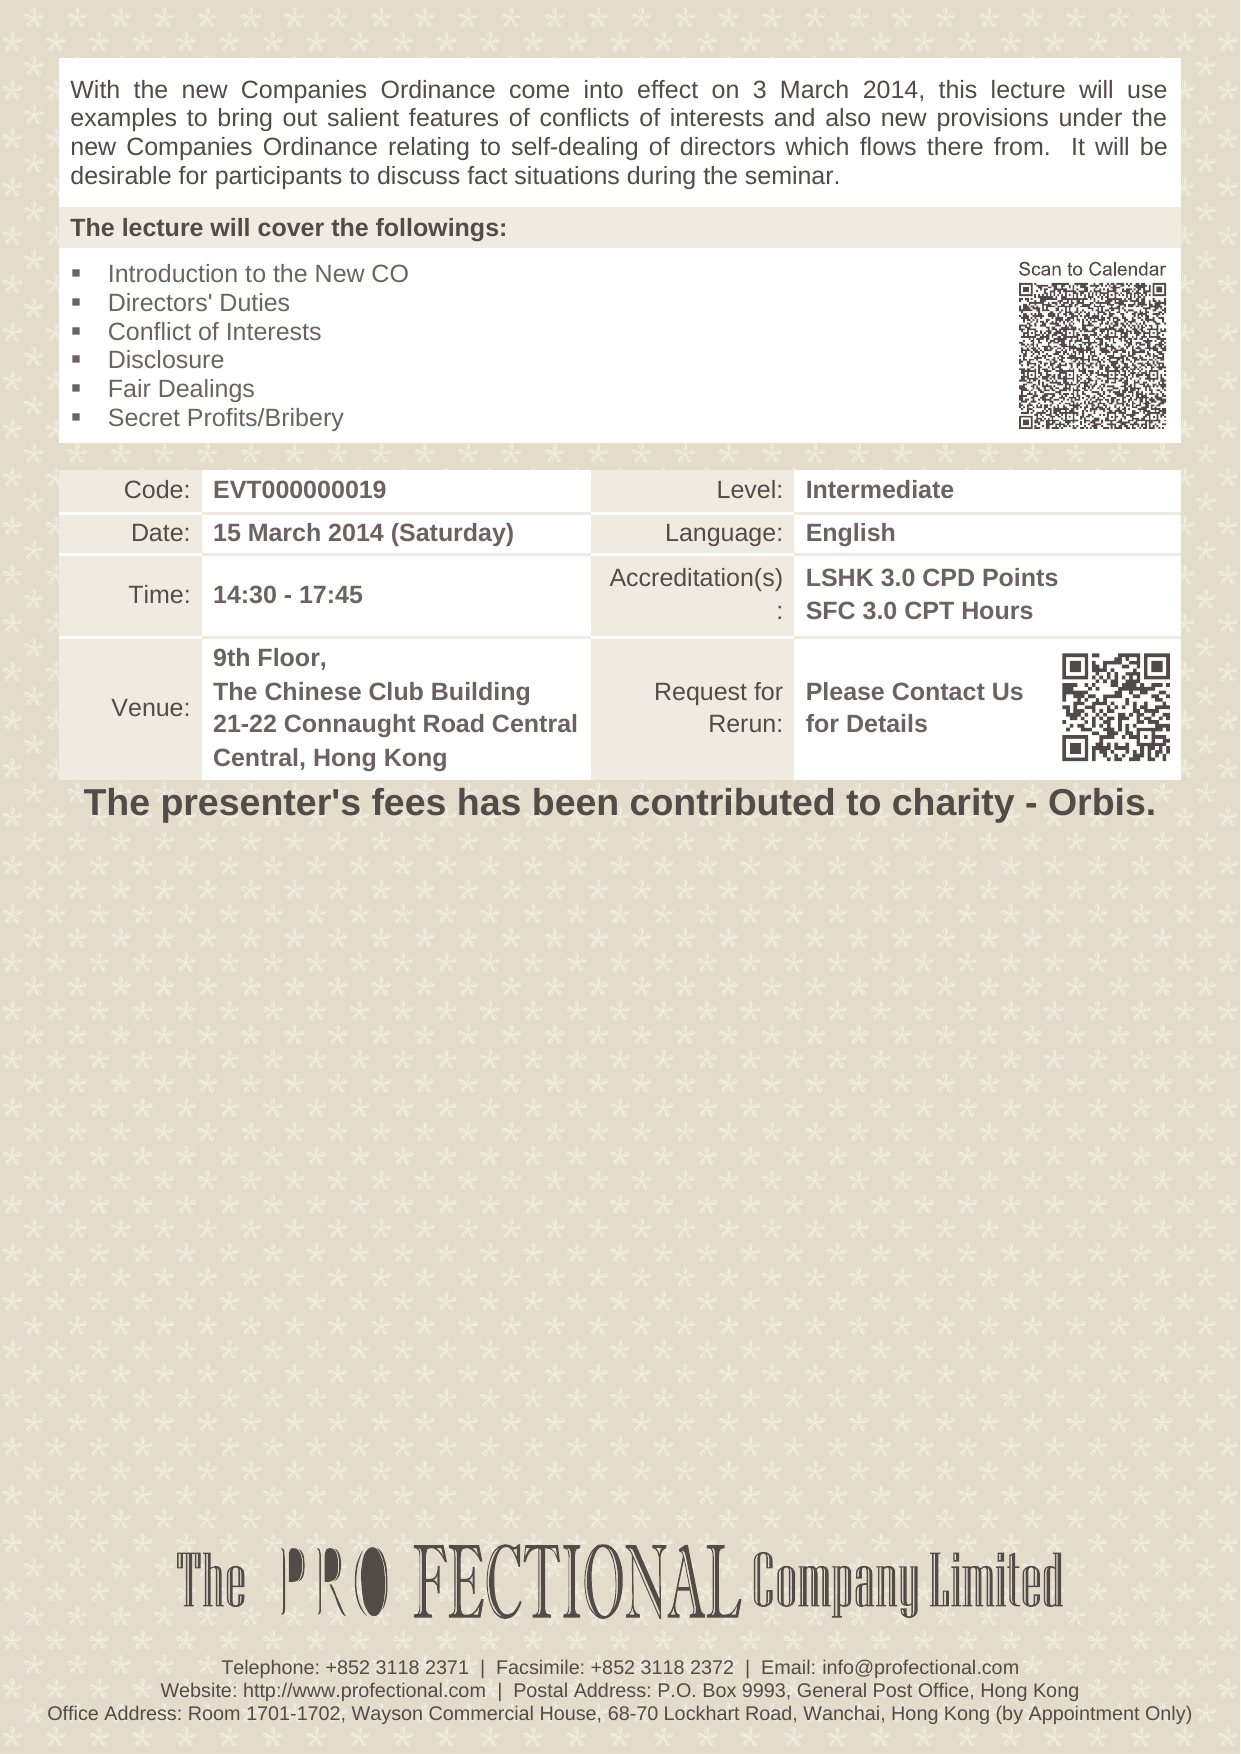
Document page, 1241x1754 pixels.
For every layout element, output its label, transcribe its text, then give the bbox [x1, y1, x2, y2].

table_cell Venue: [59, 639, 202, 780]
text The presenter's fees has been contributed to charity - Orbis. [29, 780, 1211, 823]
table_cell 14:30 - 17:45 [202, 556, 591, 636]
table_cell LSHK 3.0 CPD Points SFC 3.0 CPT Hours [794, 556, 1181, 636]
table_header Level: [591, 470, 794, 512]
table_cell Language: [591, 515, 794, 553]
table_cell Request for Rerun: [591, 639, 794, 780]
table_cell Accreditation(s): [591, 556, 794, 636]
table_header Intermediate [794, 470, 1181, 512]
table_header Code: [59, 470, 202, 512]
table_cell Time: [59, 556, 202, 636]
table_cell [1048, 639, 1181, 780]
table_header With the new Companies Ordinance come into effect on 3 March 2014, this lecture will use examples to bring out salient features of conflicts of interests and also new provisions under the new Companies Ordinance relating to self-dealing of directors which flows there from. It will be desirable for participants to discuss fact situations during the seminar. [59, 58, 1181, 207]
table_cell The lecture will cover the followings: [59, 207, 1181, 248]
table_cell English [794, 515, 1181, 553]
table_cell Introduction to the New CO Directors' Duties Conflict of Interests Disclosure Fair Dealings Secret Profits/Bribery [59, 248, 1004, 443]
table_cell [1004, 248, 1181, 443]
table_cell 15 March 2014 (Saturday) [202, 515, 591, 553]
table_cell Date: [59, 515, 202, 553]
table_cell 9th Floor, The Chinese Club Building 21-22 Connaught Road Central Central, Hong Kong [202, 639, 591, 780]
table_cell Please Contact Us for Details [794, 639, 1048, 780]
table_header EVT000000019 [202, 470, 591, 512]
